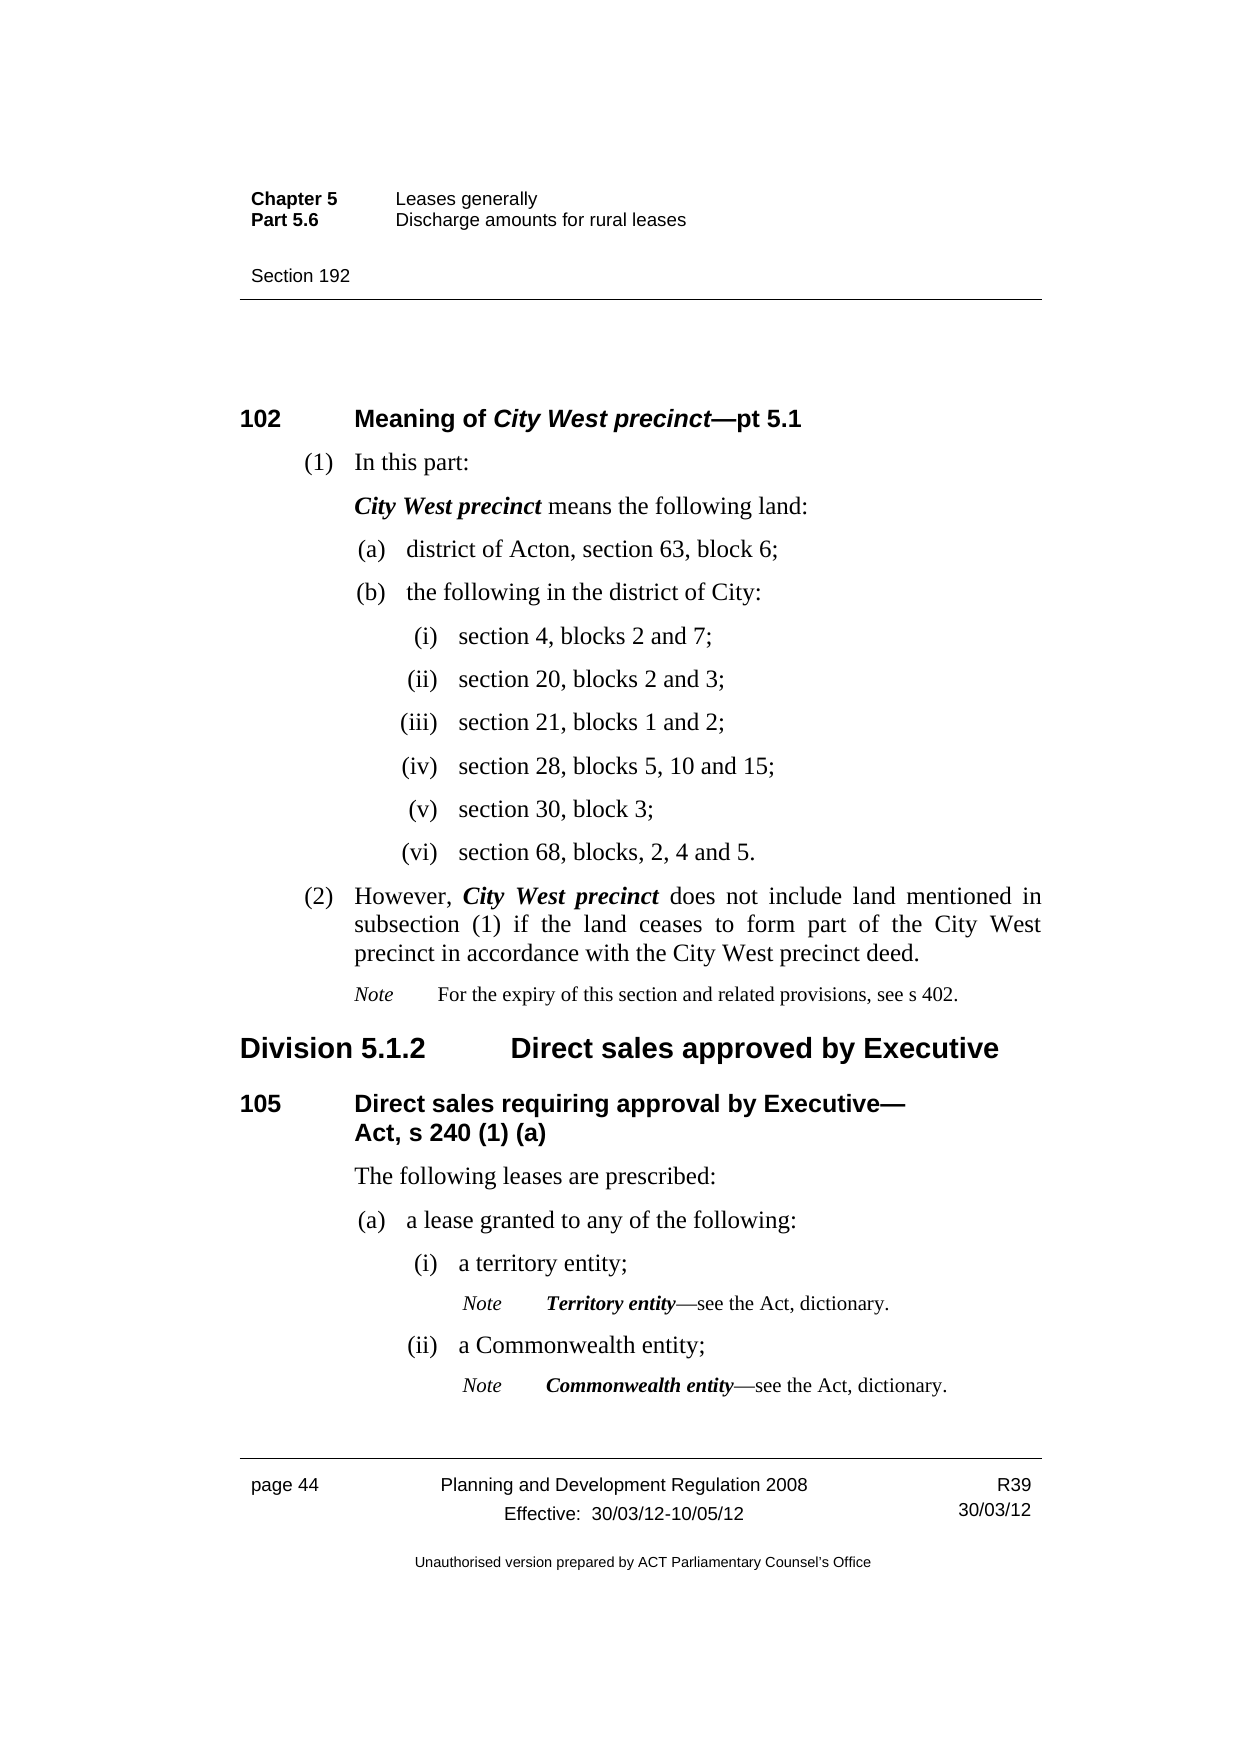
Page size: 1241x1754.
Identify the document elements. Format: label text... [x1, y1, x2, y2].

text 105 Direct sales requiring approval by Executive—Act, s 240 (1) (a) [239, 1089, 1042, 1147]
text City West precinct means the following land: [354, 491, 1042, 519]
text (a) a lease granted to any of the following: [239, 1205, 1042, 1233]
text (ii) a Commonwealth entity; [239, 1330, 1042, 1359]
text (1) In this part: [239, 447, 1042, 476]
text (2) However, City West precinct does not include land mentioned in subsection (1) if the land ceases to form part of the City West precinct in accordance with the City West precinct deed. [239, 881, 1042, 967]
text Division 5.1.2 Direct sales approved by Executive [239, 1031, 1042, 1064]
text Note Territory entity—see the Act, dictionary. [462, 1291, 1042, 1315]
text (v) section 30, block 3; [239, 794, 1042, 823]
text (ii) section 20, blocks 2 and 3; [239, 664, 1042, 693]
text (b) the following in the district of City: [239, 577, 1042, 606]
text (i) a territory entity; [239, 1248, 1042, 1277]
text (a) district of Acton, section 63, block 6; [239, 534, 1042, 563]
text (iii) section 21, blocks 1 and 2; [239, 707, 1042, 736]
text Note For the expiry of this section and related provisions, see s 402. [354, 982, 1042, 1006]
text (iv) section 28, blocks 5, 10 and 15; [239, 751, 1042, 779]
text (i) section 4, blocks 2 and 7; [239, 621, 1042, 649]
text The following leases are prescribed: [354, 1161, 1042, 1190]
text 102 Meaning of City West precinct—pt 5.1 [239, 404, 1042, 433]
text (vi) section 68, blocks, 2, 4 and 5. [239, 837, 1042, 866]
text Note Commonwealth entity—see the Act, dictionary. [462, 1373, 1042, 1397]
